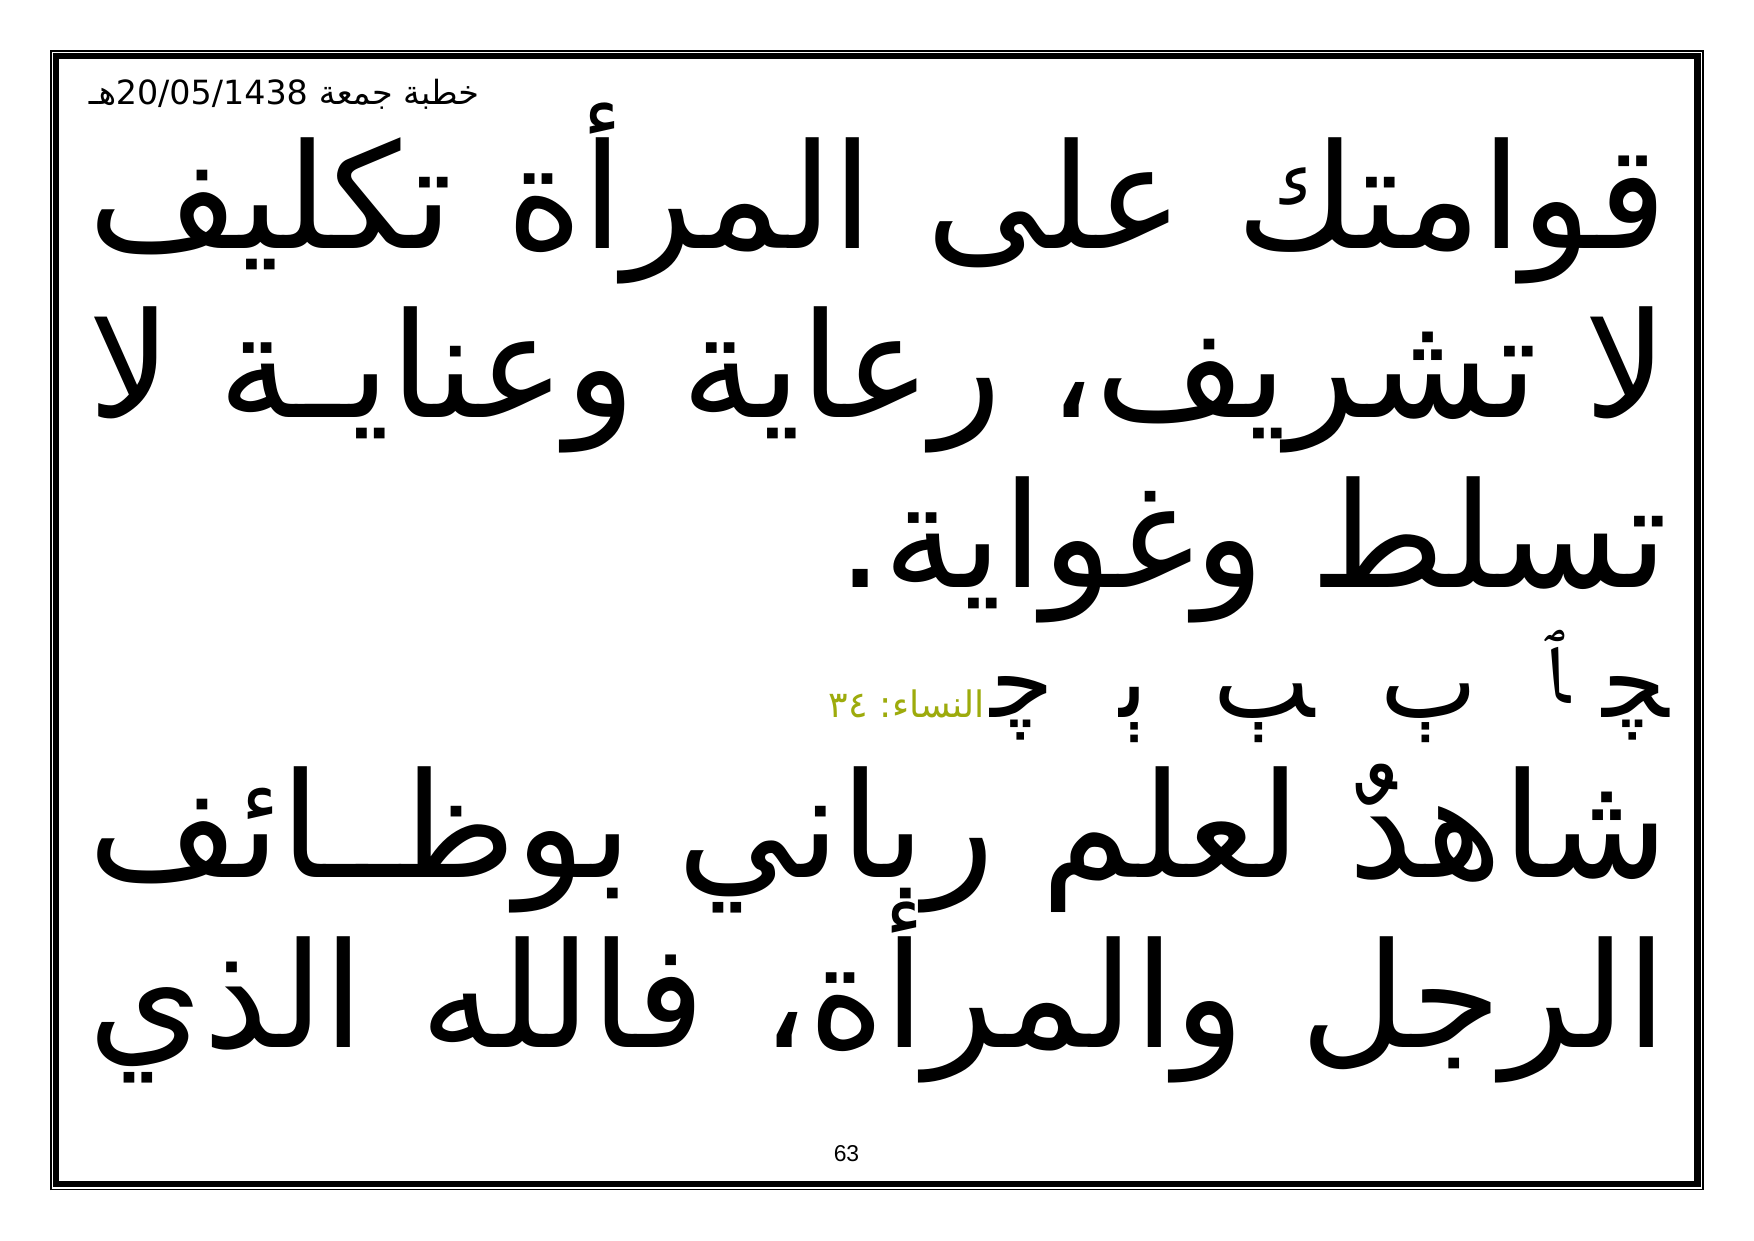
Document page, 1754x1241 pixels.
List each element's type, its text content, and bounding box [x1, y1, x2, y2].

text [89, 742, 1669, 1082]
text ﭽ ﭑ ﭒ ﭓ ﭔ ﭼ النساء: ٣٤ [89, 622, 1669, 742]
text قوامتك على المرأة تكليف لا تشريف، رعاية وعناية لا تسلط وغواية. [89, 113, 1669, 622]
